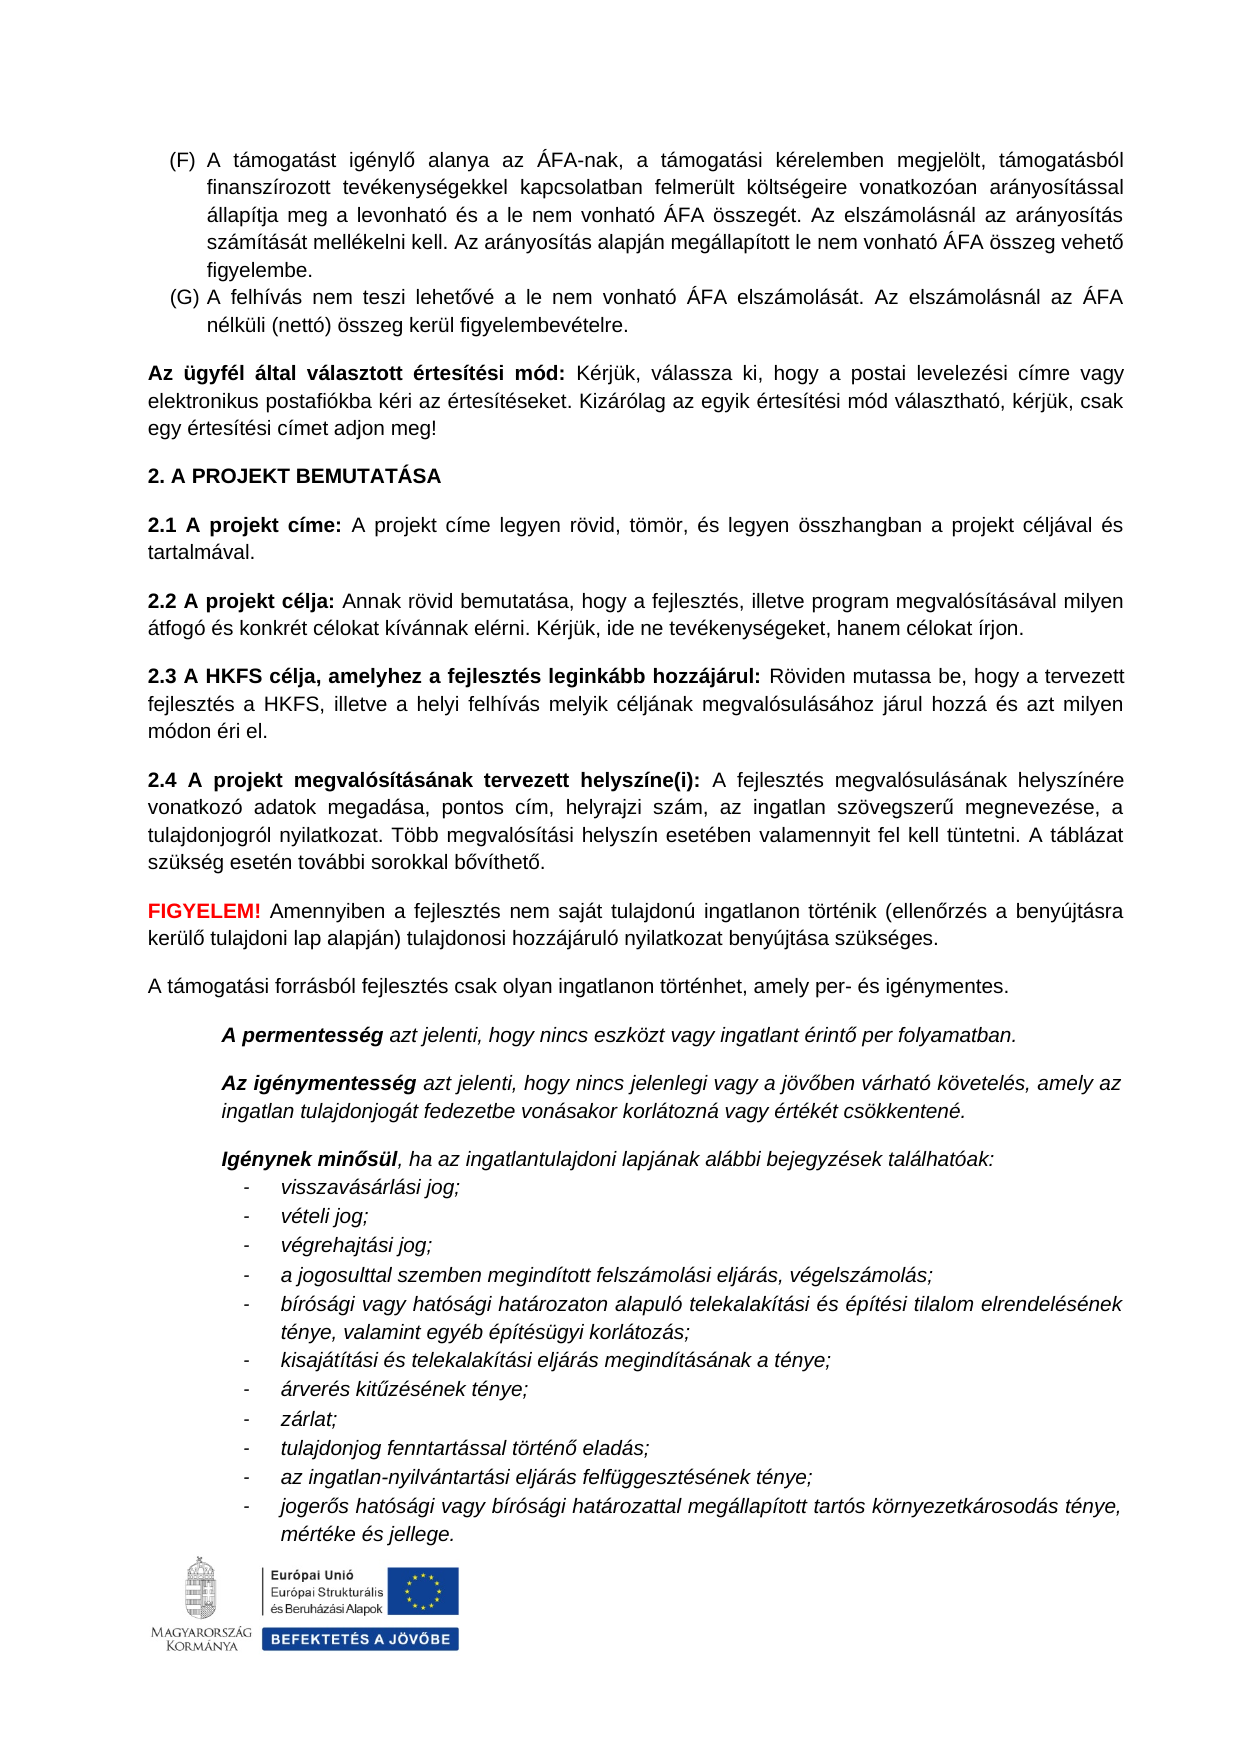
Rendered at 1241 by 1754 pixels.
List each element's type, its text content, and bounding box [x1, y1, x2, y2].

list végrehajtási jog; [243, 1233, 1125, 1258]
list a jogosulttal szemben megindított felszámolási eljárás, végelszámolás; [243, 1262, 1125, 1287]
text 2.3 A HKFS célja, amelyhez a fejlesztés leginkább hozzájárul: Röviden mutassa be, hogy a tervezett fejlesztés a HKFS, illetve a helyi felhívás melyik céljának megvalósulásához járul hozzá és azt milyen módon éri el. [148, 664, 1125, 743]
text 2. A PROJEKT BEMUTATÁSA [148, 464, 1125, 488]
text A permentesség azt jelenti, hogy nincs eszközt vagy ingatlant érintő per folyamatban. [221, 1023, 1125, 1047]
text Az igénymentesség azt jelenti, hogy nincs jelenlegi vagy a jövőben várható követelés, amely az ingatlan tulajdonjogát fedezetbe vonásakor korlátozná vagy értékét csökkentené. [221, 1071, 1125, 1122]
list tulajdonjog fenntartással történő eladás; [243, 1435, 1125, 1460]
text FIGYELEM! Amennyiben a fejlesztés nem saját tulajdonú ingatlanon történik (ellenőrzés a benyújtásra kerülő tulajdoni lap alapján) tulajdonosi hozzájáruló nyilatkozat benyújtása szükséges. [148, 898, 1125, 950]
list zárlat; [243, 1406, 1125, 1431]
list árverés kitűzésének ténye; [243, 1377, 1125, 1402]
list kisajátítási és telekalakítási eljárás megindításának a ténye; [243, 1347, 1125, 1373]
list visszavásárlási jog; [243, 1174, 1125, 1200]
text 2.1 A projekt címe: A projekt címe legyen rövid, tömör, és legyen összhangban a projekt céljával és tartalmával. [148, 513, 1125, 564]
text 2.2 A projekt célja: Annak rövid bemutatása, hogy a fejlesztés, illetve program megvalósításával milyen átfogó és konkrét célokat kívánnak elérni. Kérjük, ide ne tevékenységeket, hanem célokat írjon. [148, 588, 1125, 640]
list jogerős hatósági vagy bírósági határozattal megállapított tartós környezetkárosodás ténye, mértéke és jellege. [243, 1493, 1125, 1546]
list A felhívás nem teszi lehetővé a le nem vonható ÁFA elszámolását. Az elszámolásnál az ÁFA nélküli (nettó) összeg kerül figyelembevételre. [169, 285, 1125, 337]
list az ingatlan-nyilvántartási eljárás felfüggesztésének ténye; [243, 1464, 1125, 1489]
list vételi jog; [243, 1203, 1125, 1229]
text Igénynek minősül, ha az ingatlantulajdoni lapjának alábbi bejegyzések találhatóak: [221, 1147, 1125, 1171]
text A támogatási forrásból fejlesztés csak olyan ingatlanon történhet, amely per- és igénymentes. [148, 974, 1125, 998]
list bírósági vagy hatósági határozaton alapuló telekalakítási és építési tilalom elrendelésének ténye, valamint egyéb építésügyi korlátozás; [243, 1291, 1125, 1344]
text Az ügyfél által választott értesítési mód: Kérjük, válassza ki, hogy a postai levelezési címre vagy elektronikus postafiókba kéri az értesítéseket. Kizárólag az egyik értesítési mód választható, kérjük, csak egy értesítési címet adjon meg! [148, 361, 1125, 440]
text 2.4 A projekt megvalósításának tervezett helyszíne(i): A fejlesztés megvalósulásának helyszínére vonatkozó adatok megadása, pontos cím, helyrajzi szám, az ingatlan szövegszerű megnevezése, a tulajdonjogról nyilatkozat. Több megvalósítási helyszín esetében valamennyit fel kell tüntetni. A táblázat szükség esetén további sorokkal bővíthető. [148, 768, 1125, 874]
picture [147, 1550, 461, 1656]
list A támogatást igénylő alanya az ÁFA-nak, a támogatási kérelemben megjelölt, támogatásból finanszírozott tevékenységekkel kapcsolatban felmerült költségeire vonatkozóan arányosítással állapítja meg a levonható és a le nem vonható ÁFA összegét. Az elszámolásnál az arányosítás számítását mellékelni kell. Az arányosítás alapján megállapított le nem vonható ÁFA összeg vehető figyelembe. [169, 148, 1125, 282]
